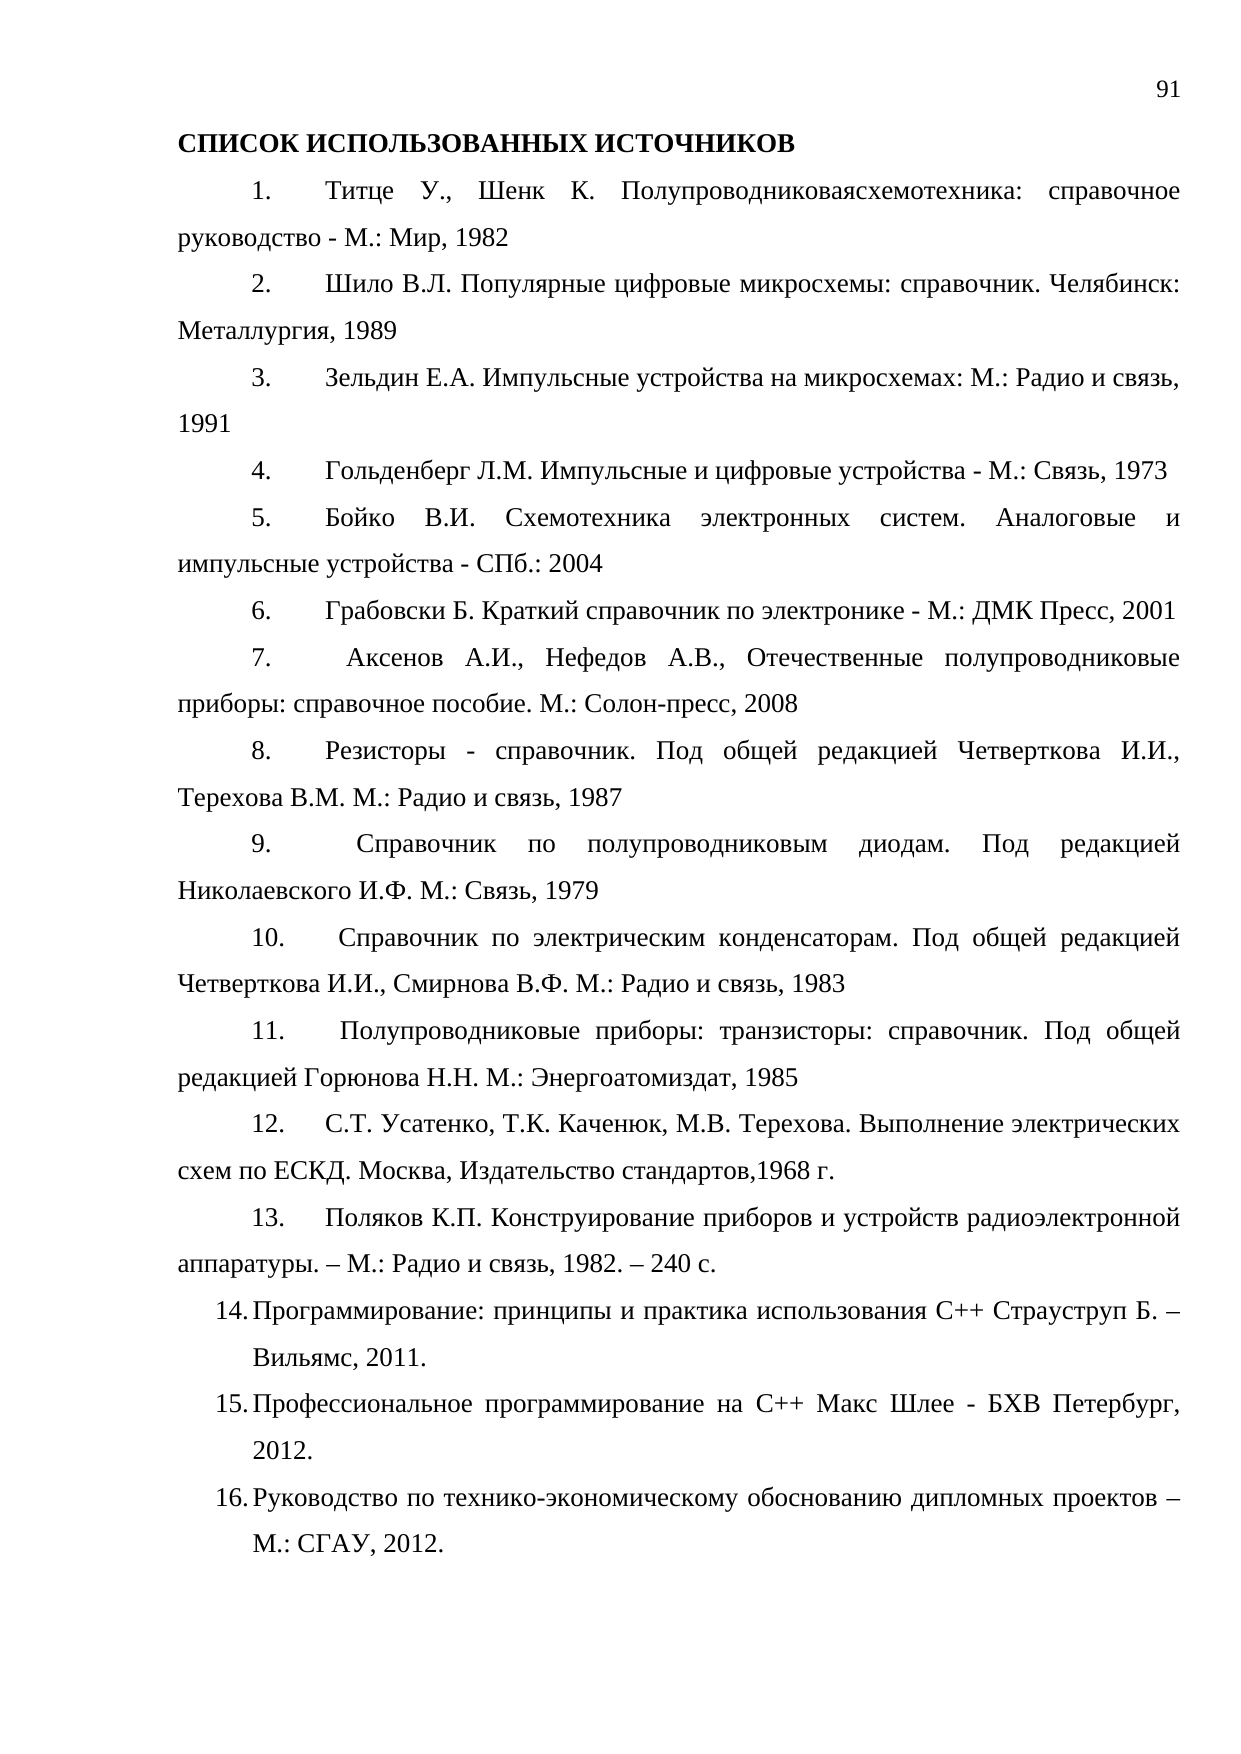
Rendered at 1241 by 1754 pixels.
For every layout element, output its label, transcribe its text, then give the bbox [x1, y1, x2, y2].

list Справочник по полупроводниковым диодам. Под редакцией Николаевского И.Ф. М.: Связь, 1979 [177, 827, 1181, 905]
list Бойко В.И. Схемотехника электронных систем. Аналоговые и импульсные устройства - СПб.: 2004 [177, 501, 1181, 578]
list Аксенов А.И., Нефедов А.В., Отечественные полупроводниковые приборы: справочное пособие. М.: Солон-пресс, 2008 [177, 641, 1181, 718]
list Руководство по технико-экономическому обоснованию дипломных проектов – М.: СГАУ, 2012. [215, 1481, 1181, 1558]
list Зельдин Е.А. Импульсные устройства на микросхемах: М.: Радио и связь, 1991 [177, 361, 1181, 438]
list Титце У., Шенк К. Полупроводниковаясхемотехника: справочное руководство - М.: Мир, 1982 [177, 174, 1181, 252]
list Грабовски Б. Краткий справочник по электронике - М.: ДМК Пресс, 2001 [177, 594, 1181, 625]
list Программирование: принципы и практика использования С++ Страуструп Б. – Вильямс, 2011. [215, 1294, 1181, 1372]
list С.Т. Усатенко, Т.К. Каченюк, М.В. Терехова. Выполнение электрических схем по ЕСКД. Москва, Издательство стандартов,1968 г. [177, 1107, 1181, 1185]
list Резисторы - справочник. Под общей редакцией Четверткова И.И., Терехова В.М. М.: Радио и связь, 1987 [177, 734, 1181, 812]
list Справочник по электрическим конденсаторам. Под общей редакцией Четверткова И.И., Смирнова В.Ф. М.: Радио и связь, 1983 [177, 921, 1181, 998]
list Шило В.Л. Популярные цифровые микросхемы: справочник. Челябинск: Металлургия, 1989 [177, 267, 1181, 345]
list Полупроводниковые приборы: транзисторы: справочник. Под общей редакцией Горюнова Н.Н. М.: Энергоатомиздат, 1985 [177, 1014, 1181, 1092]
list Гольденберг Л.М. Импульсные и цифровые устройства - М.: Связь, 1973 [177, 454, 1181, 485]
text СПИСОК ИСПОЛЬЗОВАННЫХ ИСТОЧНИКОВ [177, 127, 1181, 158]
list Поляков К.П. Конструирование приборов и устройств радиоэлектронной аппаратуры. – М.: Радио и связь, 1982. – 240 с. [177, 1201, 1181, 1278]
list Профессиональное программирование на C++ Макс Шлее - БХВ Петербург, 2012. [215, 1387, 1181, 1465]
